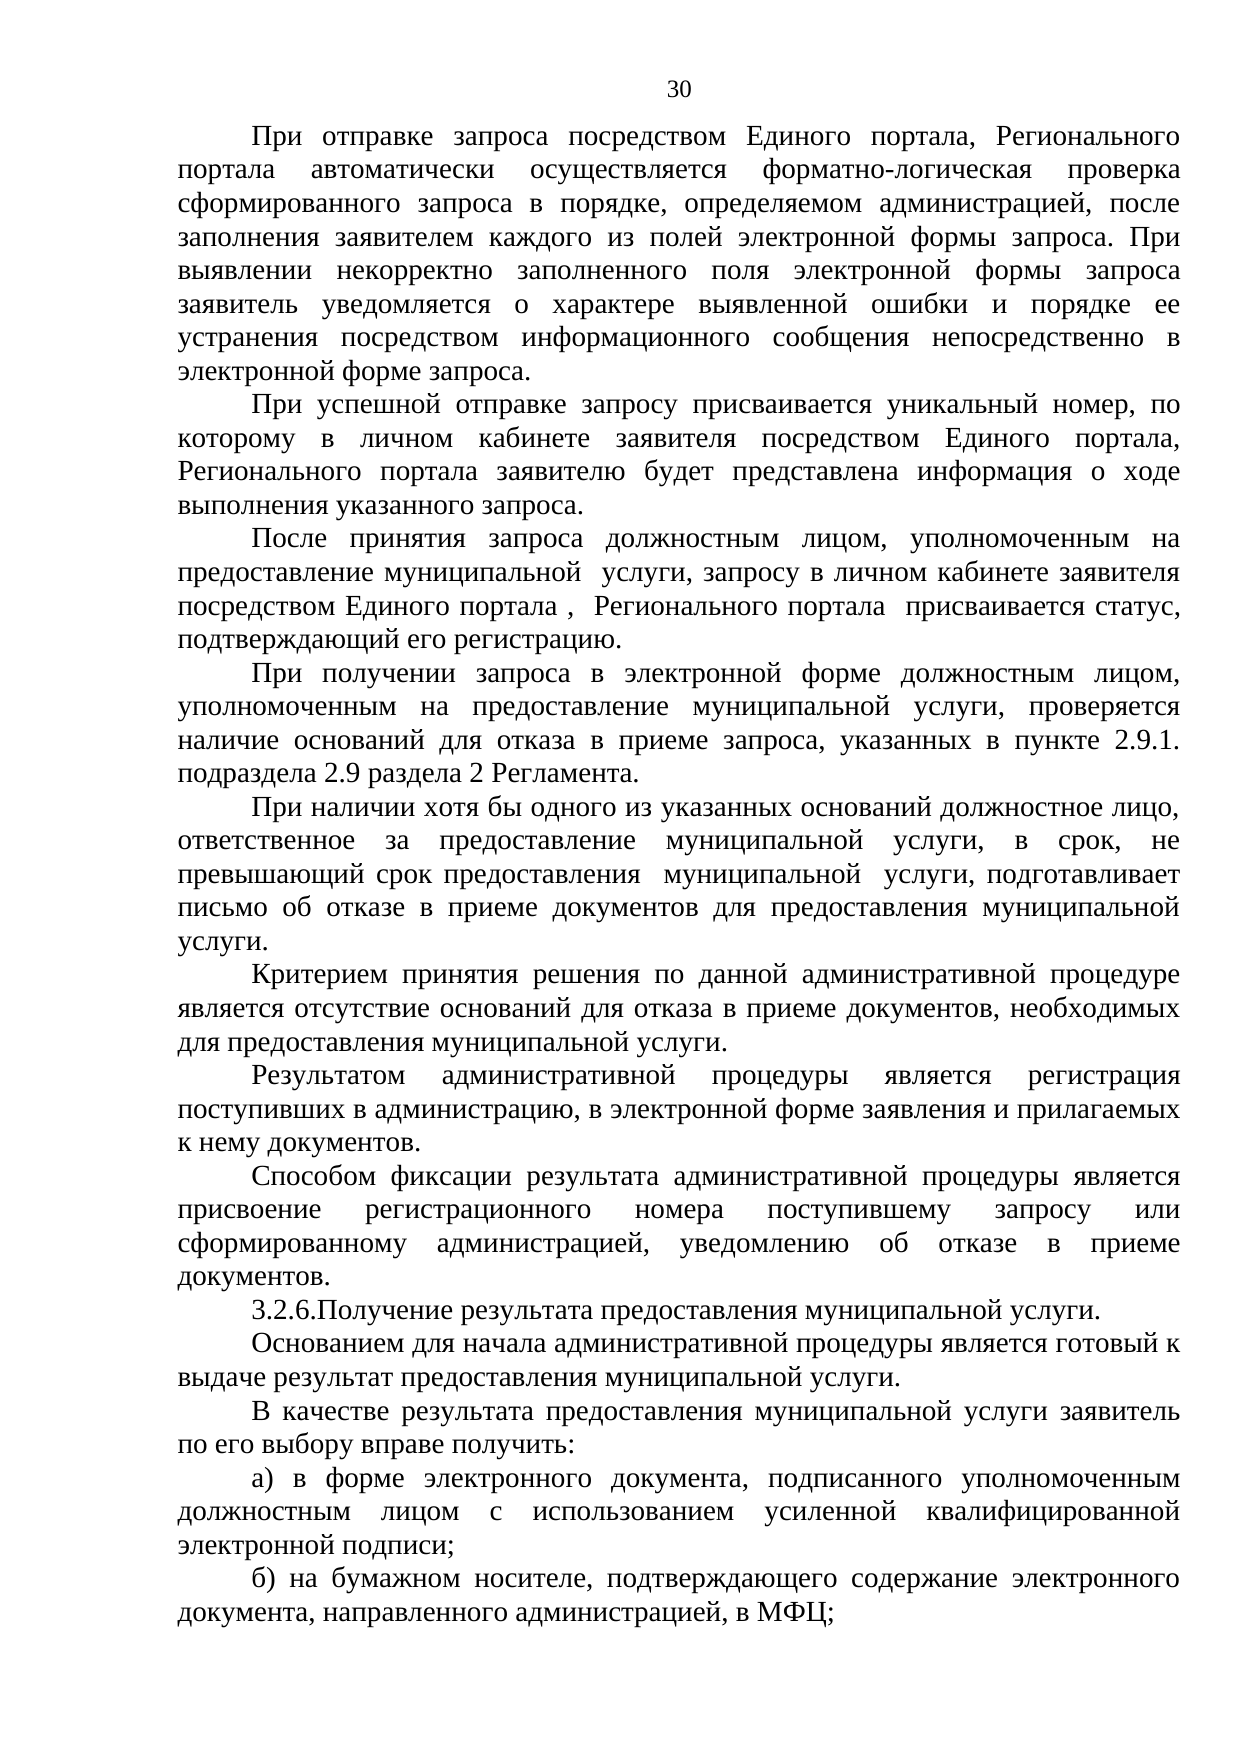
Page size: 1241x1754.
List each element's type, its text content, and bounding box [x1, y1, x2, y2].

text При наличии хотя бы одного из указанных оснований должностное лицо, ответственное за предоставление муниципальной услуги, в срок, не превышающий срок предоставления муниципальной услуги, подготавливает письмо об отказе в приеме документов для предоставления муниципальной услуги. [177, 789, 1181, 957]
text При успешной отправке запросу присваивается уникальный номер, по которому в личном кабинете заявителя посредством Единого портала, Регионального портала заявителю будет представлена информация о ходе выполнения указанного запроса. [177, 386, 1181, 521]
text б) на бумажном носителе, подтверждающего содержание электронного документа, направленного администрацией, в МФЦ; [177, 1560, 1181, 1627]
text При отправке запроса посредством Единого портала, Регионального портала автоматически осуществляется форматно-логическая проверка сформированного запроса в порядке, определяемом администрацией, после заполнения заявителем каждого из полей электронной формы запроса. При выявлении некорректно заполненного поля электронной формы запроса заявитель уведомляется о характере выявленной ошибки и порядке ее устранения посредством информационного сообщения непосредственно в электронной форме запроса. [177, 118, 1181, 386]
text а) в форме электронного документа, подписанного уполномоченным должностным лицом с использованием усиленной квалифицированной электронной подписи; [177, 1460, 1181, 1560]
text После принятия запроса должностным лицом, уполномоченным на предоставление муниципальной услуги, запросу в личном кабинете заявителя посредством Единого портала , Регионального портала присваивается статус, подтверждающий его регистрацию. [177, 521, 1181, 655]
text При получении запроса в электронной форме должностным лицом, уполномоченным на предоставление муниципальной услуги, проверяется наличие оснований для отказа в приеме запроса, указанных в пункте 2.9.1. подраздела 2.9 раздела 2 Регламента. [177, 655, 1181, 789]
text Критерием принятия решения по данной административной процедуре является отсутствие оснований для отказа в приеме документов, необходимых для предоставления муниципальной услуги. [177, 957, 1181, 1057]
text В качестве результата предоставления муниципальной услуги заявитель по его выбору вправе получить: [177, 1393, 1181, 1460]
text Результатом административной процедуры является регистрация поступивших в администрацию, в электронной форме заявления и прилагаемых к нему документов. [177, 1057, 1181, 1158]
text Основанием для начала административной процедуры является готовый к выдаче результат предоставления муниципальной услуги. [177, 1326, 1181, 1393]
text 3.2.6.Получение результата предоставления муниципальной услуги. [177, 1292, 1181, 1326]
text Способом фиксации результата административной процедуры является присвоение регистрационного номера поступившему запросу или сформированному администрацией, уведомлению об отказе в приеме документов. [177, 1158, 1181, 1292]
